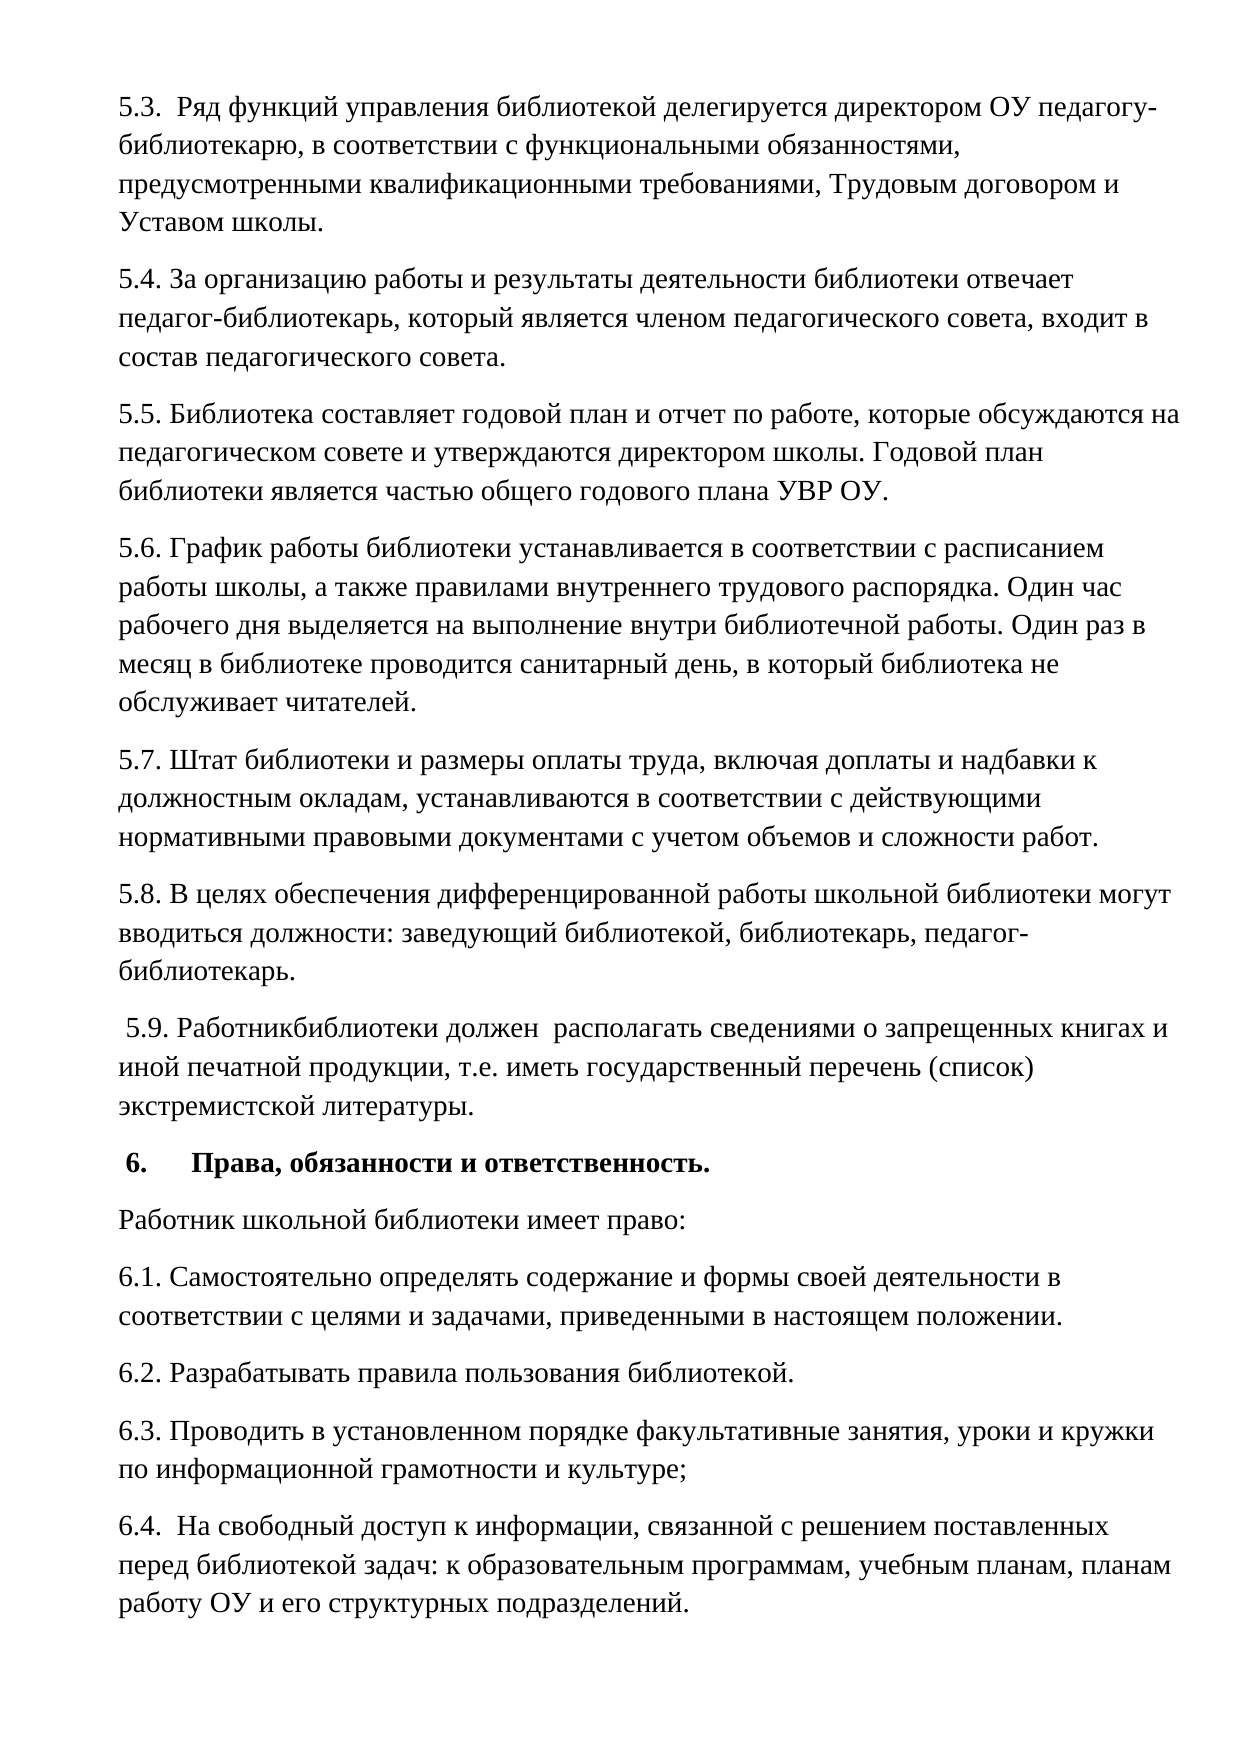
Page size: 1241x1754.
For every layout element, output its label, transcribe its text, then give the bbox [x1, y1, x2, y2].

text 5.6. График работы библиотеки устанавливается в соответствии с расписанием работы школы, а также правилами внутреннего трудового распорядка. Один час рабочего дня выделяется на выполнение внутри библиотечной работы. Один раз в месяц в библиотеке проводится санитарный день, в который библиотека не обслуживает читателей. [118, 530, 1181, 718]
text 5.8. В целях обеспечения дифференцированной работы школьной библиотеки могут вводиться должности: заведующий библиотекой, библиотекарь, педагог-библиотекарь. [118, 876, 1181, 987]
text 6.1. Самостоятельно определять содержание и формы своей деятельности в соответствии с целями и задачами, приведенными в настоящем положении. [118, 1259, 1181, 1332]
text Работник школьной библиотеки имеет право: [118, 1202, 1181, 1236]
text 5.4. За организацию работы и результаты деятельности библиотеки отвечает педагог-библиотекарь, который является членом педагогического совета, входит в состав педагогического совета. [118, 262, 1181, 372]
text 5.9. Работникбиблиотеки должен располагать сведениями о запрещенных книгах и иной печатной продукции, т.е. иметь государственный перечень (список) экстремистской литературы. [118, 1011, 1181, 1121]
text 5.7. Штат библиотеки и размеры оплаты труда, включая доплаты и надбавки к должностным окладам, устанавливаются в соответствии с действующими нормативными правовыми документами с учетом объемов и сложности работ. [118, 742, 1181, 852]
text 6.3. Проводить в установленном порядке факультативные занятия, уроки и кружки по информационной грамотности и культуре; [118, 1413, 1181, 1485]
text 6. Права, обязанности и ответственность. [118, 1145, 1181, 1178]
text 5.5. Библиотека составляет годовой план и отчет по работе, которые обсуждаются на педагогическом совете и утверждаются директором школы. Годовой план библиотеки является частью общего годового плана УВР ОУ. [118, 396, 1181, 507]
text 5.3. Ряд функций управления библиотекой делегируется директором ОУ педагогу-библиотекарю, в соответствии с функциональными обязанностями, предусмотренными квалификационными требованиями, Трудовым договором и Уставом школы. [118, 89, 1181, 238]
text 6.2. Разрабатывать правила пользования библиотекой. [118, 1355, 1181, 1389]
text 6.4. На свободный доступ к информации, связанной с решением поставленных перед библиотекой задач: к образовательным программам, учебным планам, планам работу ОУ и его структурных подразделений. [118, 1508, 1181, 1619]
